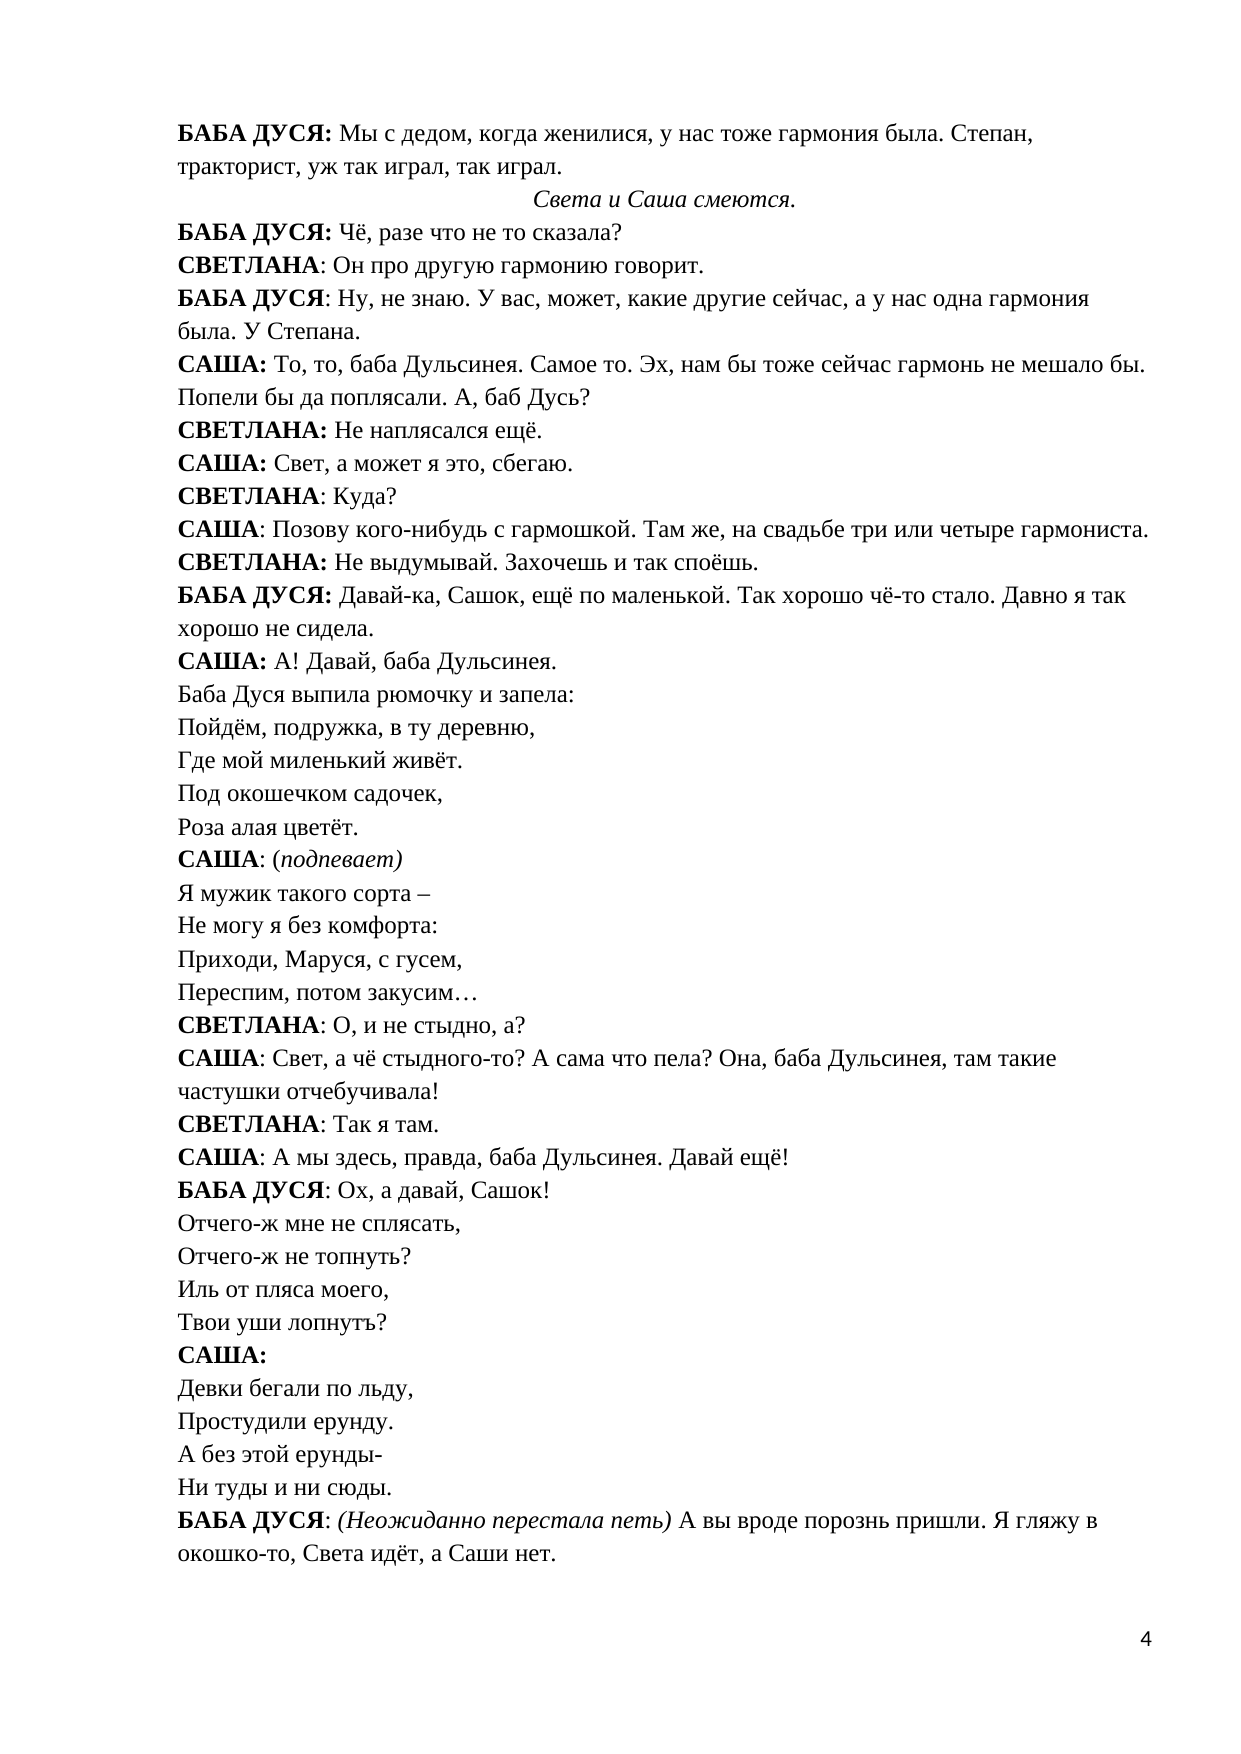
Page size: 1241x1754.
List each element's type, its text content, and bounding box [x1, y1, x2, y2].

text СВЕТЛАНА: О, и не стыдно, а? [177, 1010, 1152, 1038]
text СВЕТЛАНА: Так я там. [177, 1109, 1152, 1137]
text СВЕТЛАНА: Не наплясался ещё. [177, 415, 1152, 444]
text Света и Саша смеются. [177, 184, 1152, 213]
text Я мужик такого сорта – Не могу я без комфорта: Приходи, Маруся, с гусем, Переспим, потом закусим… [177, 878, 1152, 1005]
text САША: [177, 1340, 1152, 1369]
text Баба Дуся выпила рюмочку и запела: [177, 679, 1152, 708]
text БАБА ДУСЯ: Чё, разе что не то сказала? [177, 217, 1152, 246]
text САША: (подпевает) [177, 844, 1152, 873]
text Девки бегали по льду, Простудили ерунду. А без этой ерунды- Ни туды и ни сюды. [177, 1373, 1152, 1501]
text БАБА ДУСЯ: Ну, не знаю. У вас, может, какие другие сейчас, а у нас одна гармония была. У Степана. [177, 283, 1152, 345]
text САША: Позову кого-нибудь с гармошкой. Там же, на свадьбе три или четыре гармониста. [177, 514, 1152, 543]
text САША: А! Давай, баба Дульсинея. [177, 646, 1152, 675]
text САША: Свет, а может я это, сбегаю. [177, 448, 1152, 477]
text Пойдём, подружка, в ту деревню, Где мой миленький живёт. Под окошечком садочек, Роза алая цветёт. [177, 712, 1152, 840]
text САША: То, то, баба Дульсинея. Самое то. Эх, нам бы тоже сейчас гармонь не мешало бы. Попели бы да поплясали. А, баб Дусь? [177, 349, 1152, 411]
text БАБА ДУСЯ: Ох, а давай, Сашок! [177, 1175, 1152, 1203]
text БАБА ДУСЯ: Давай-ка, Сашок, ещё по маленькой. Так хорошо чё-то стало. Давно я так хорошо не сидела. [177, 580, 1152, 642]
text БАБА ДУСЯ: (Неожиданно перестала петь) А вы вроде порознь пришли. Я гляжу в окошко-то, Света идёт, а Саши нет. [177, 1505, 1152, 1567]
text СВЕТЛАНА: Куда? [177, 481, 1152, 510]
text БАБА ДУСЯ: Мы с дедом, когда женилися, у нас тоже гармония была. Степан, тракторист, уж так играл, так играл. [177, 118, 1152, 180]
text СВЕТЛАНА: Не выдумывай. Захочешь и так споёшь. [177, 547, 1152, 576]
text СВЕТЛАНА: Он про другую гармонию говорит. [177, 250, 1152, 279]
text САША: Свет, а чё стыдного-то? А сама что пела? Она, баба Дульсинея, там такие частушки отчебучивала! [177, 1043, 1152, 1104]
text САША: А мы здесь, правда, баба Дульсинея. Давай ещё! [177, 1142, 1152, 1171]
text Отчего-ж мне не сплясать, Отчего-ж не топнуть? Иль от пляса моего, Твои уши лопнутъ? [177, 1208, 1152, 1336]
